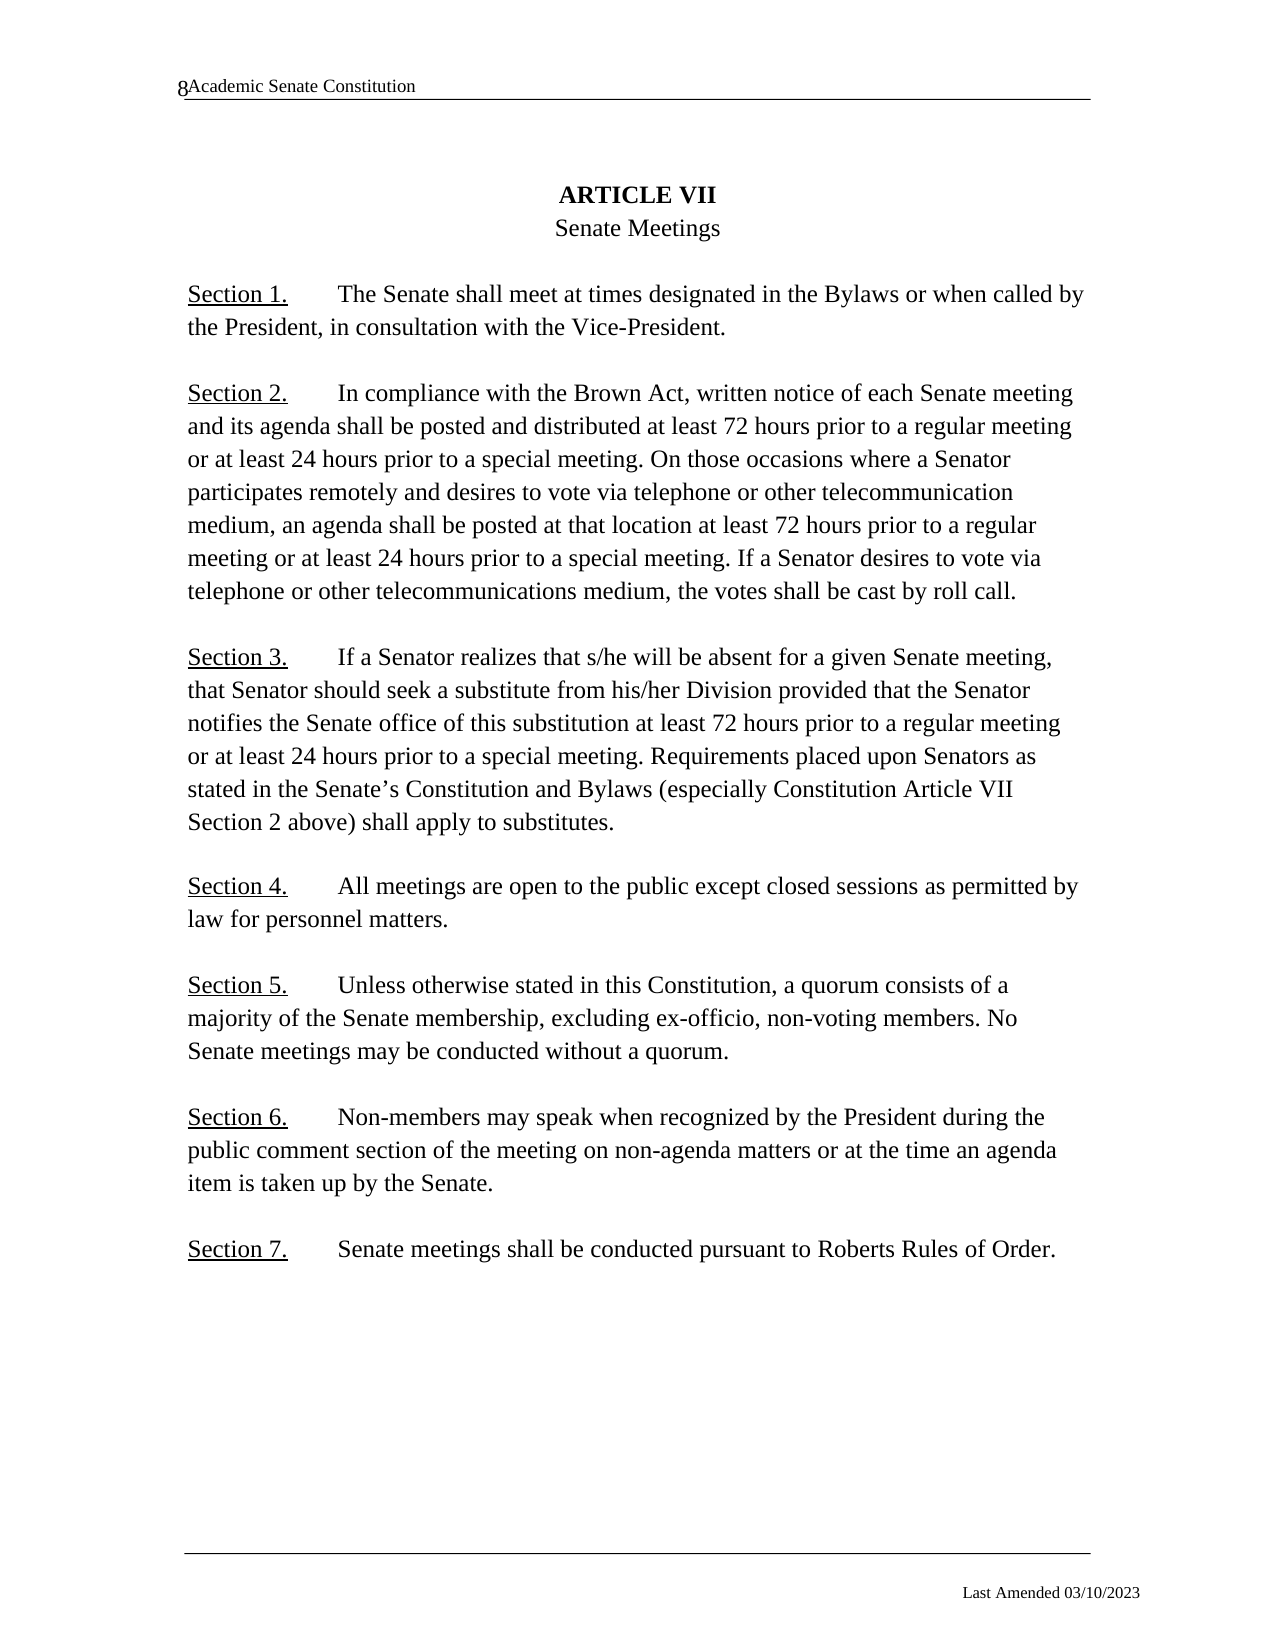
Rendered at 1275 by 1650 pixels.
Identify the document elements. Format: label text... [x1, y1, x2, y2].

subtitle ARTICLE VII [523, 180, 751, 209]
text Section 7. Senate meetings shall be conducted pursuant to Roberts Rules of Order. [187, 1234, 1098, 1263]
text Section 2. In compliance with the Brown Act, written notice of each Senate meeting and its agenda shall be posted and distributed at least 72 hours prior to a regular meeting or at least 24 hours prior to a special meeting. On those occasions where a Senator participates remotely and desires to vote via telephone or other telecommunication medium, an agenda shall be posted at that location at least 72 hours prior to a regular meeting or at least 24 hours prior to a special meeting. If a Senator desires to vote via telephone or other telecommunications medium, the votes shall be cast by roll call. [187, 378, 1074, 605]
text Section 3. If a Senator realizes that s/he will be absent for a given Senate meeting, that Senator should seek a substitute from his/her Division provided that the Senator notifies the Senate office of this substitution at least 72 hours prior to a regular meeting or at least 24 hours prior to a special meeting. Requirements placed upon Senators as stated in the Senate’s Constitution and Bylaws (especially Constitution Article VII Section 2 above) shall apply to substitutes. [187, 642, 1087, 836]
text Section 5. Unless otherwise stated in this Constitution, a quorum consists of a majority of the Senate membership, excluding ex-officio, non-voting members. No Senate meetings may be conducted without a quorum. [187, 970, 1018, 1065]
text Section 1. The Senate shall meet at times designated in the Bylaws or when called by the President, in consultation with the Vice-President. [187, 279, 1084, 341]
text Section 6. Non-members may speak when recognized by the President during the public comment section of the meeting on non-agenda matters or at the time an agenda item is taken up by the Senate. [187, 1102, 1070, 1197]
text Section 4. All meetings are open to the public except closed sessions as permitted by law for personnel matters. [187, 871, 1079, 932]
text Senate Meetings [523, 213, 751, 242]
